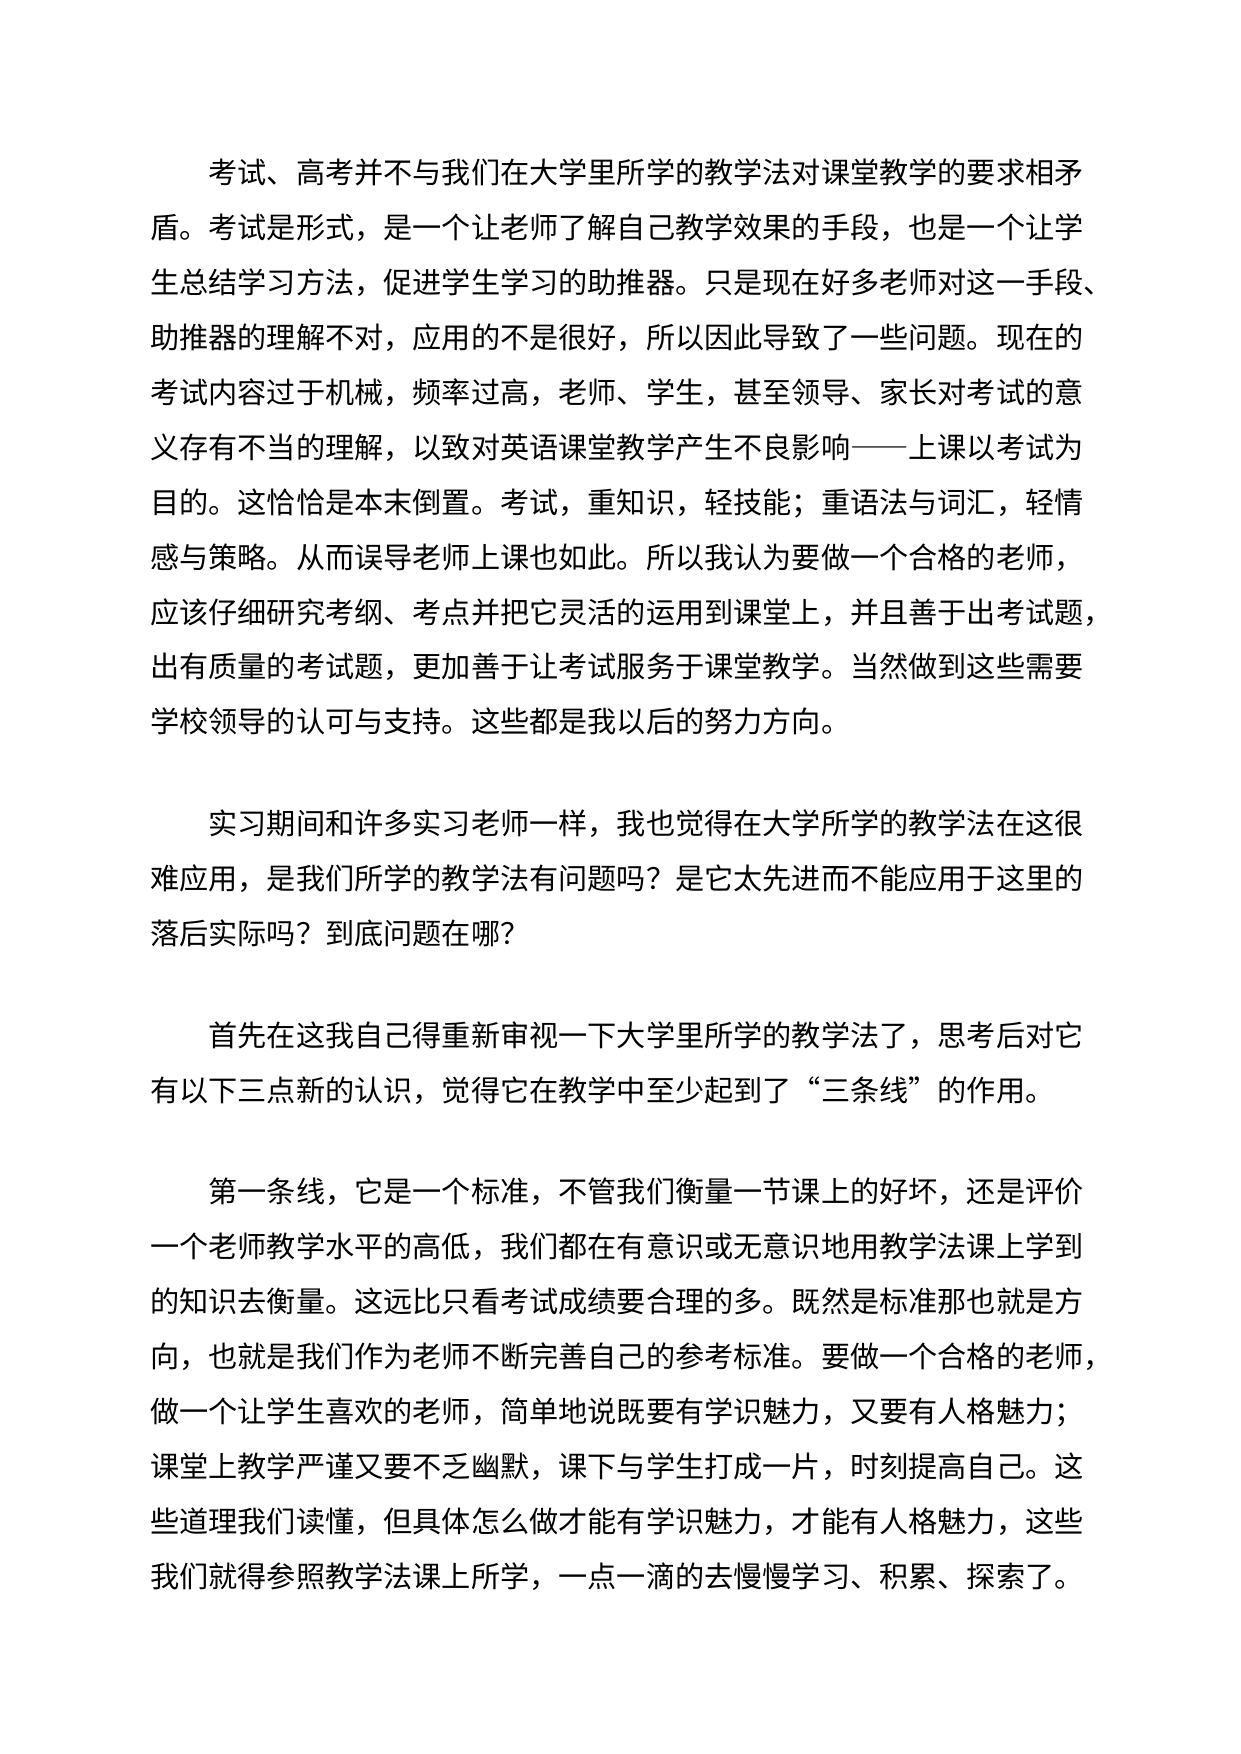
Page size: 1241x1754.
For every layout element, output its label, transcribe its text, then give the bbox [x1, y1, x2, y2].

text 考试、高考并不与我们在大学里所学的教学法对课堂教学的要求相矛盾。考试是形式，是一个让老师了解自己教学效果的手段，也是一个让学生总结学习方法，促进学生学习的助推器。只是现在好多老师对这一手段、助推器的理解不对，应用的不是很好，所以因此导致了一些问题。现在的考试内容过于机械，频率过高，老师、学生，甚至领导、家长对考试的意义存有不当的理解，以致对英语课堂教学产生不良影响——上课以考试为目的。这恰恰是本末倒置。考试，重知识，轻技能；重语法与词汇，轻情感与策略。从而误导老师上课也如此。所以我认为要做一个合格的老师，应该仔细研究考纲、考点并把它灵活的运用到课堂上，并且善于出考试题，出有质量的考试题，更加善于让考试服务于课堂教学。当然做到这些需要学校领导的认可与支持。这些都是我以后的努力方向。 [150, 150, 1090, 741]
text 第一条线，它是一个标准，不管我们衡量一节课上的好坏，还是评价一个老师教学水平的高低，我们都在有意识或无意识地用教学法课上学到的知识去衡量。这远比只看考试成绩要合理的多。既然是标准那也就是方向，也就是我们作为老师不断完善自己的参考标准。要做一个合格的老师，做一个让学生喜欢的老师，简单地说既要有学识魅力，又要有人格魅力；课堂上教学严谨又要不乏幽默，课下与学生打成一片，时刻提高自己。这些道理我们读懂，但具体怎么做才能有学识魅力，才能有人格魅力，这些我们就得参照教学法课上所学，一点一滴的去慢慢学习、积累、探索了。 [150, 1169, 1090, 1596]
text 实习期间和许多实习老师一样，我也觉得在大学所学的教学法在这很难应用，是我们所学的教学法有问题吗？是它太先进而不能应用于这里的落后实际吗？到底问题在哪？ [150, 801, 1090, 953]
text 首先在这我自己得重新审视一下大学里所学的教学法了，思考后对它有以下三点新的认识，觉得它在教学中至少起到了“三条线”的作用。 [150, 1012, 1090, 1109]
